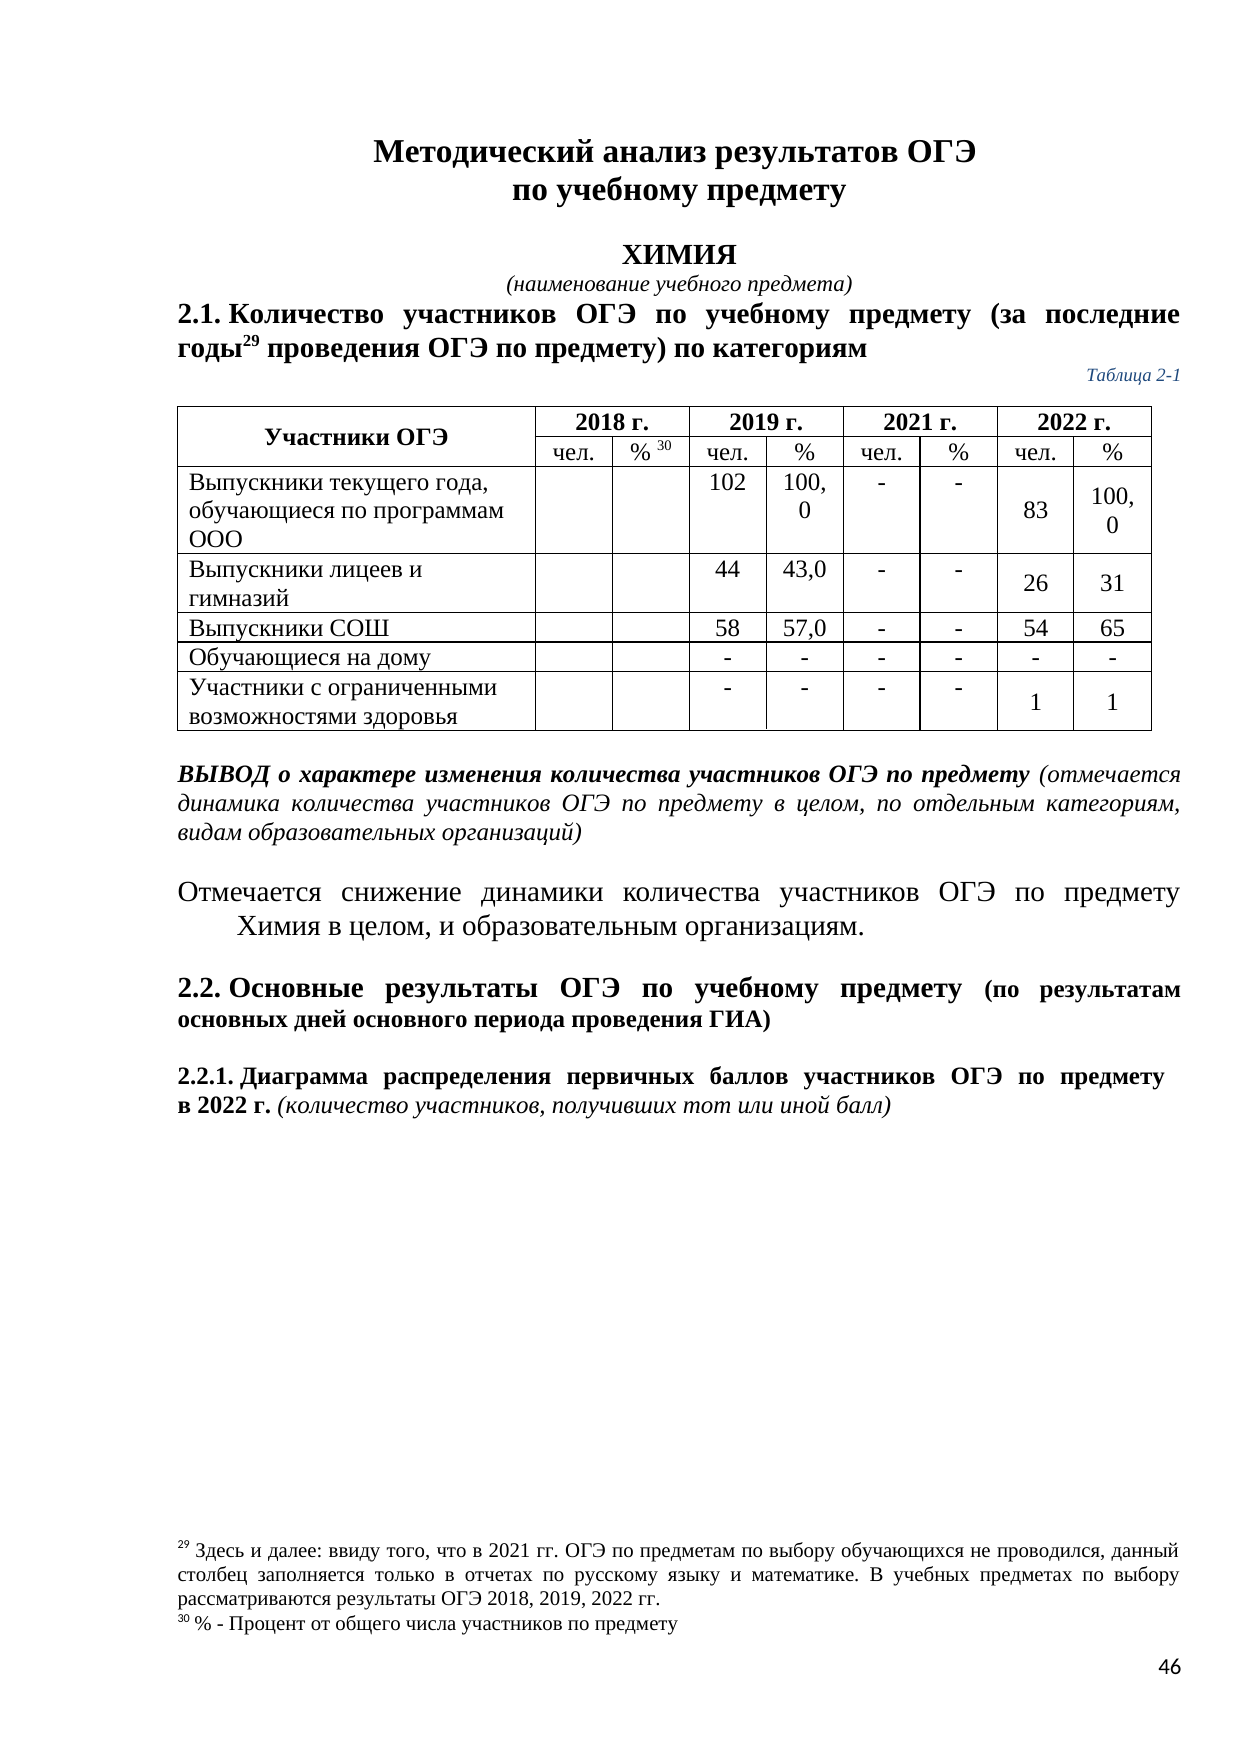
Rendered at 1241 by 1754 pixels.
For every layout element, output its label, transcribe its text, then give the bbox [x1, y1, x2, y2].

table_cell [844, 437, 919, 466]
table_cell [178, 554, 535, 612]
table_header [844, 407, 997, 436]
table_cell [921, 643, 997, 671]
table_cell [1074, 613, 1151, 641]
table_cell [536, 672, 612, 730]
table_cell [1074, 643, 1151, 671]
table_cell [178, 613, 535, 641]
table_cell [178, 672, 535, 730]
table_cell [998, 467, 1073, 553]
text 2.2. Основные результаты ОГЭ по учебному предмету (по результатам основных дней основного периода проведения ГИА) [177, 970, 1181, 1033]
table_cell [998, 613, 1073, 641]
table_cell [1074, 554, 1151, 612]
text Отмечается снижение динамики количества участников ОГЭ по предмету Химия в целом, и образовательным организациям. [177, 874, 1181, 942]
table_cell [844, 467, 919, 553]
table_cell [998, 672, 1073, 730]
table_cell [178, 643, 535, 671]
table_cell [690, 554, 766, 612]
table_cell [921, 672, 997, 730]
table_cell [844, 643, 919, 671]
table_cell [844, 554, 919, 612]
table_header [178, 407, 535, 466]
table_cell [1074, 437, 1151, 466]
text ВЫВОД о характере изменения количества участников ОГЭ по предмету (отмечается динамика количества участников ОГЭ по предмету в целом, по отдельным категориям, видам образовательных организаций) [177, 759, 1181, 846]
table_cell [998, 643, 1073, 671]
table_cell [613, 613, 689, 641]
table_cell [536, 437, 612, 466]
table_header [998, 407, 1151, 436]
text ХИМИЯ [177, 237, 1181, 270]
text Таблица 2-1 [177, 364, 1181, 385]
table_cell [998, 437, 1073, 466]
text 2.2.1. Диаграмма распределения первичных баллов участников ОГЭ по предмету в 2022 г. (количество участников, получивших тот или иной балл) [177, 1061, 1181, 1119]
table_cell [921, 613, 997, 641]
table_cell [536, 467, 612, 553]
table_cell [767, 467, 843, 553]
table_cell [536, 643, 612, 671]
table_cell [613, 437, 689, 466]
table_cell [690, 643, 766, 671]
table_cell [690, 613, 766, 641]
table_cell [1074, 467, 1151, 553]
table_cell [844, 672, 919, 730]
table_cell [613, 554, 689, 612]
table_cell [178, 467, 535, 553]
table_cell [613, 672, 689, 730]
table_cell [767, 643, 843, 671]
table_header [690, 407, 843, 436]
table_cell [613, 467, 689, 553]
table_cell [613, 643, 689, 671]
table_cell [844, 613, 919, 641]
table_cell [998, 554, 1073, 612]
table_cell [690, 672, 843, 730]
text Методический анализ результатов ОГЭ по учебному предмету [177, 131, 1181, 237]
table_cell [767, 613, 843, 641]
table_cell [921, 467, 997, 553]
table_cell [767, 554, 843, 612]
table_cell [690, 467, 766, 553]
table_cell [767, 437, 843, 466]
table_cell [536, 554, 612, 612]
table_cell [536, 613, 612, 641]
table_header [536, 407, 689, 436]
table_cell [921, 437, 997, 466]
text 2.1. Количество участников ОГЭ по учебному предмету (за последние годы проведения ОГЭ по предмету) по категориям [177, 297, 1181, 364]
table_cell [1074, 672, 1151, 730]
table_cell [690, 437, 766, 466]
text (наименование учебного предмета) [177, 270, 1181, 297]
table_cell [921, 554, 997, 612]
